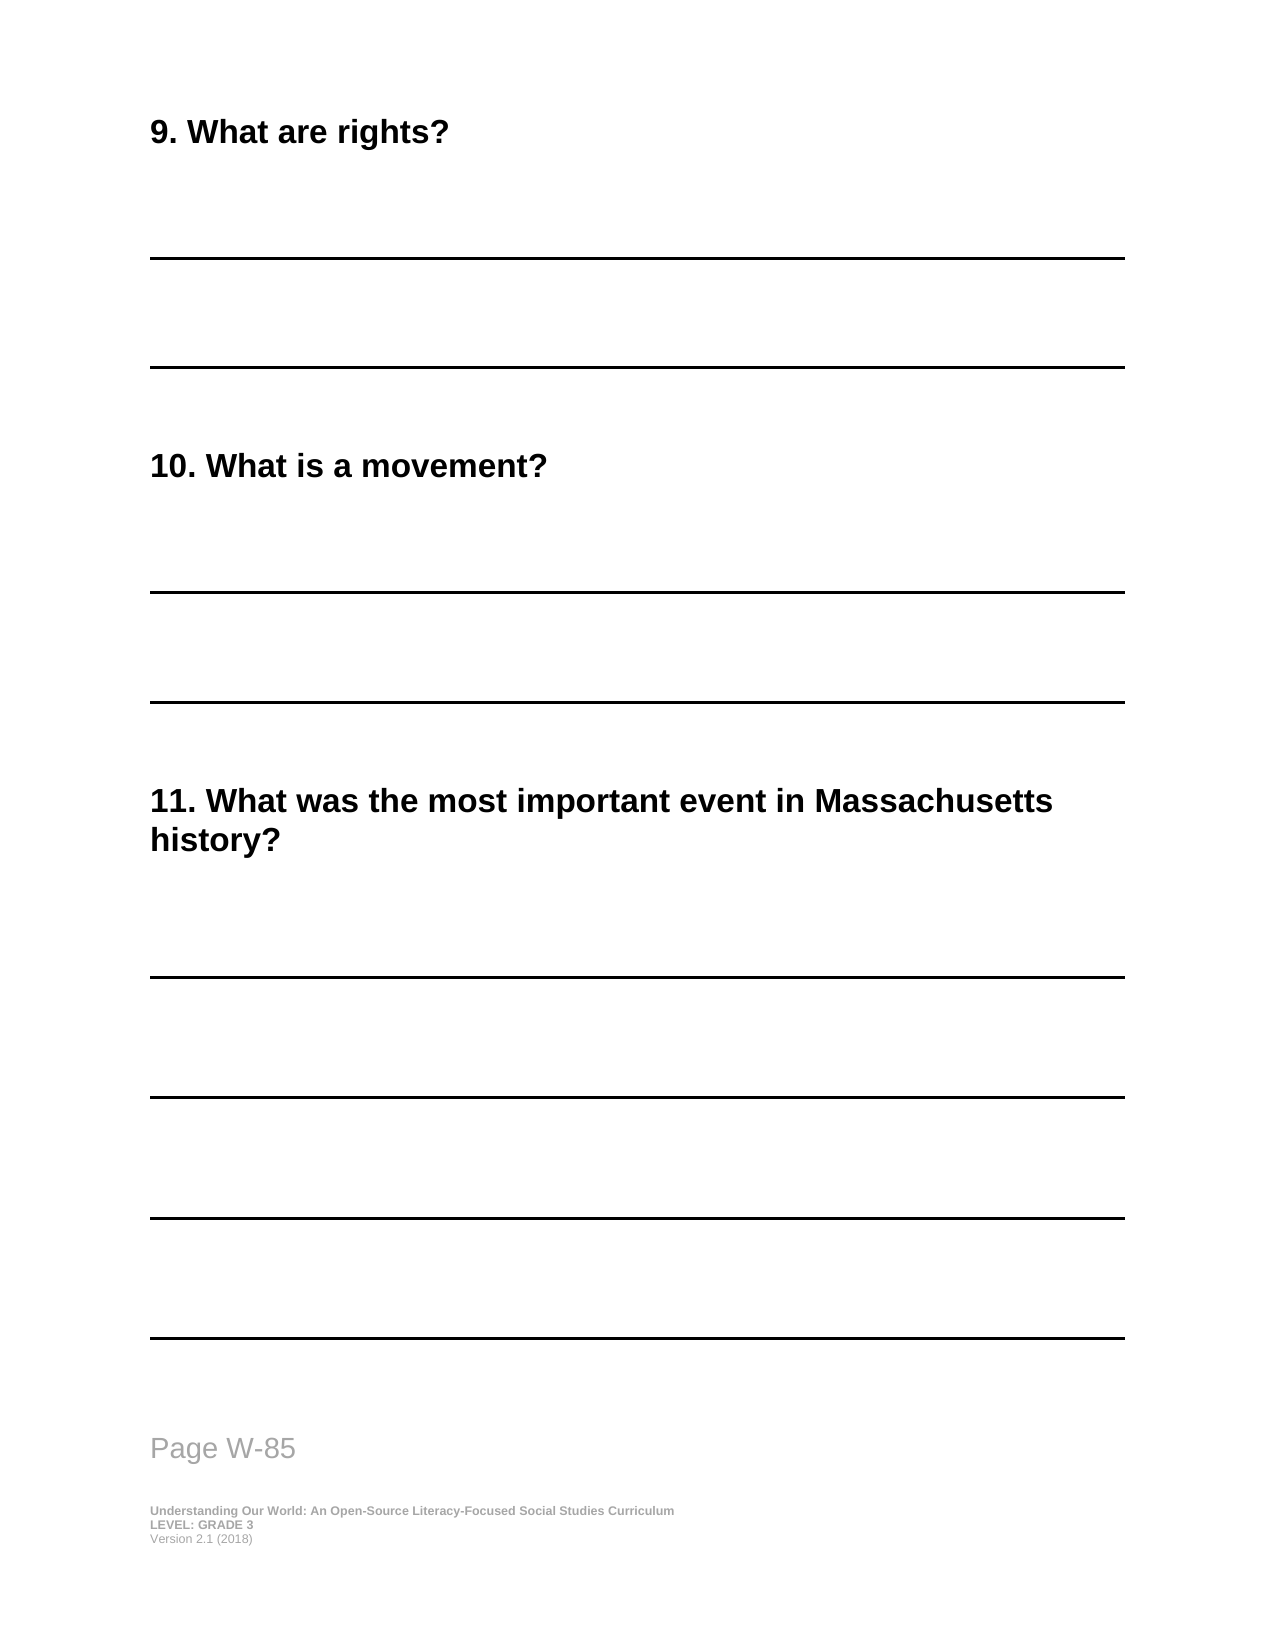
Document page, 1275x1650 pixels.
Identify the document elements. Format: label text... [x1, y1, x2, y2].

text 9. What are rights? [150, 112, 1125, 151]
text 10. What is a movement? [150, 446, 1125, 484]
text 11. What was the most important event in Massachusetts history? [150, 781, 1125, 858]
